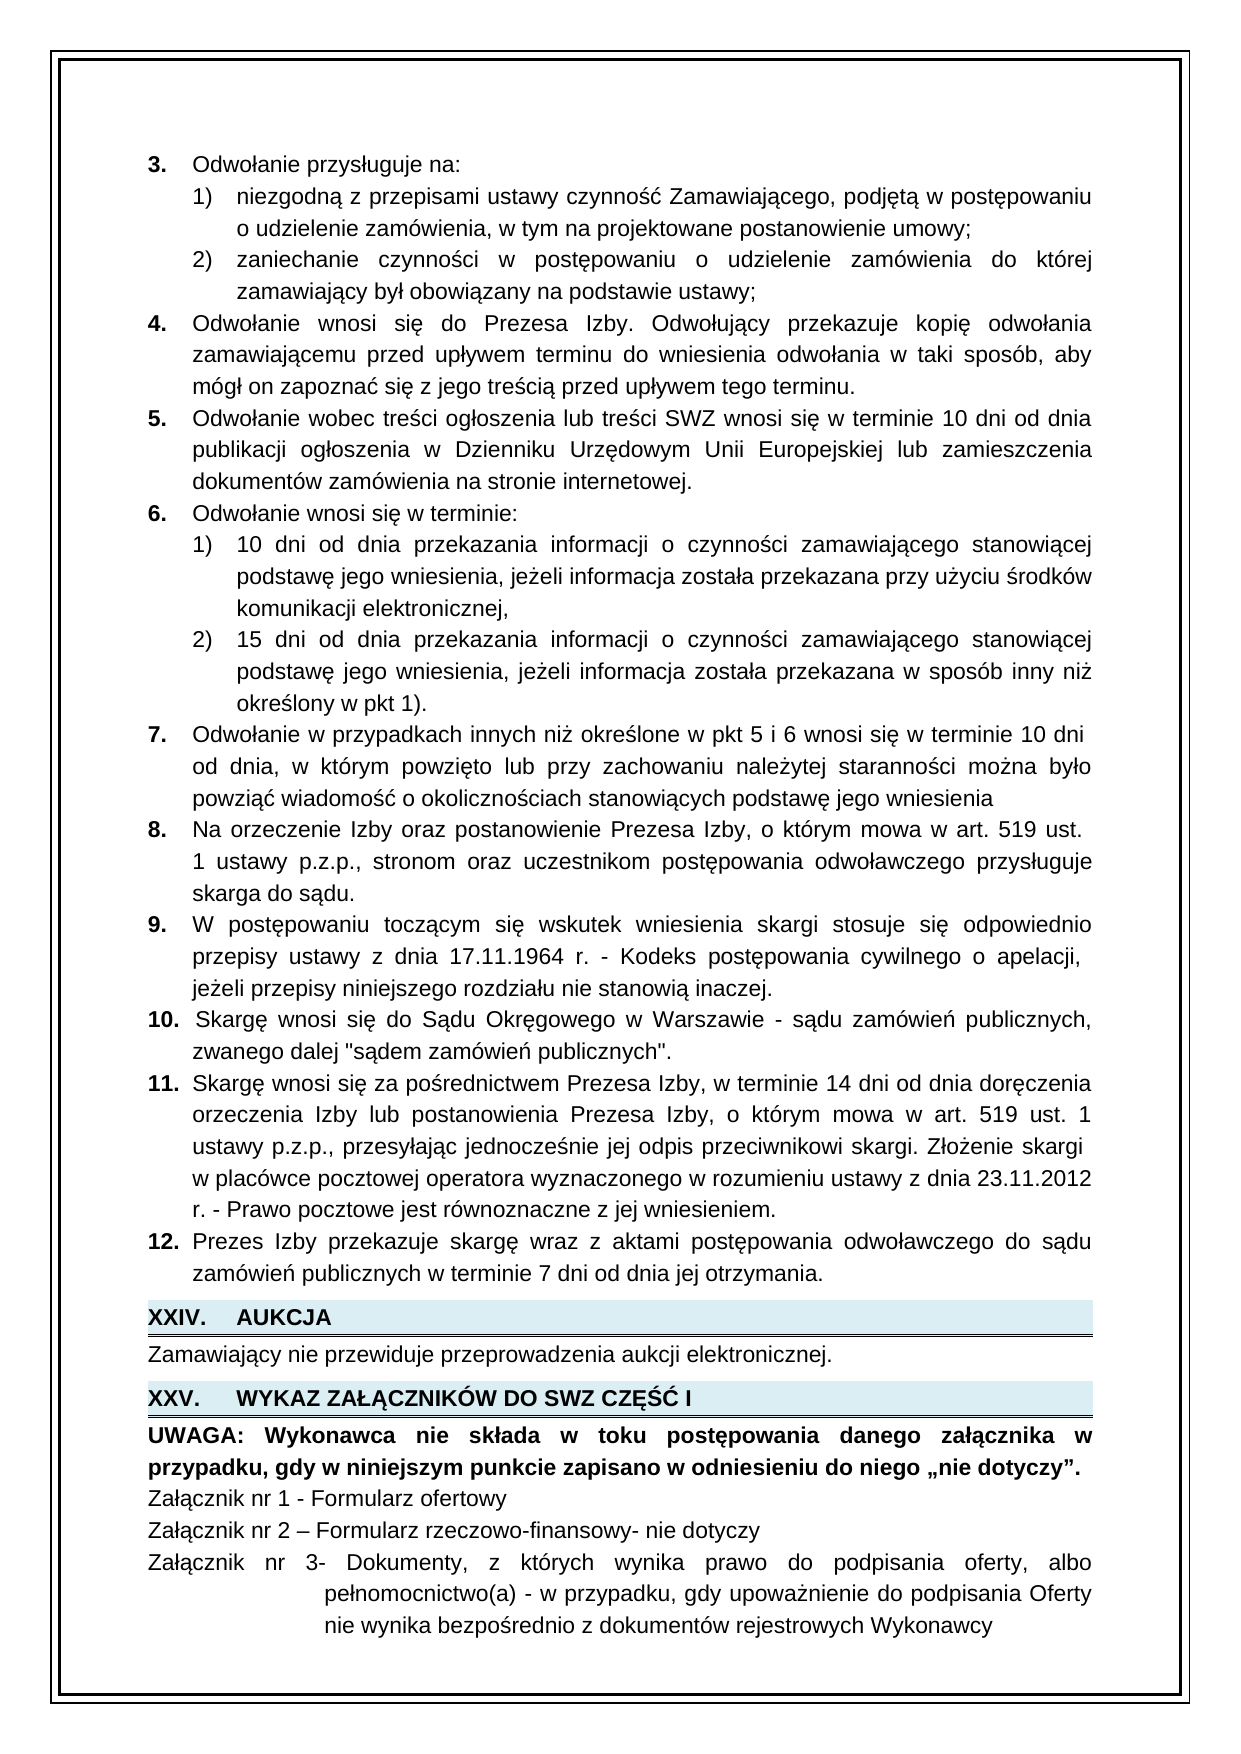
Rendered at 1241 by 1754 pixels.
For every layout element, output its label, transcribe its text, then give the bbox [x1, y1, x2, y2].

text 7. Odwołanie w przypadkach innych niż określone w pkt 5 i 6 wnosi się w terminie 10 dni od dnia, w którym powzięto lub przy zachowaniu należytej staranności można było powziąć wiadomość o okolicznościach stanowiących podstawę jego wniesienia [148, 718, 1093, 813]
text XXIV. AUKCJA [148, 1300, 1093, 1334]
text 9. W postępowaniu toczącym się wskutek wniesienia skargi stosuje się odpowiednio przepisy ustawy z dnia 17.11.1964 r. - Kodeks postępowania cywilnego o apelacji, jeżeli przepisy niniejszego rozdziału nie stanowią inaczej. [148, 908, 1093, 1003]
text 8. Na orzeczenie Izby oraz postanowienie Prezesa Izby, o którym mowa w art. 519 ust. 1 ustawy p.z.p., stronom oraz uczestnikom postępowania odwoławczego przysługuje skarga do sądu. [148, 813, 1093, 908]
text Zamawiający nie przewiduje przeprowadzenia aukcji elektronicznej. [148, 1337, 1093, 1369]
text UWAGA: Wykonawca nie składa w toku postępowania danego załącznika w przypadku, gdy w niniejszym punkcie zapisano w odniesieniu do niego „nie dotyczy”. [148, 1418, 1093, 1481]
text 6. Odwołanie wnosi się w terminie: [148, 496, 1093, 528]
text 2) zaniechanie czynności w postępowaniu o udzielenie zamówienia do której zamawiający był obowiązany na podstawie ustawy; [192, 243, 1093, 306]
text 10. Skargę wnosi się do Sądu Okręgowego w Warszawie - sądu zamówień publicznych, zwanego dalej "sądem zamówień publicznych". [148, 1003, 1093, 1066]
text Załącznik nr 3- Dokumenty, z których wynika prawo do podpisania oferty, albo pełnomocnictwo(a) - w przypadku, gdy upoważnienie do podpisania Oferty nie wynika bezpośrednio z dokumentów rejestrowych Wykonawcy [148, 1545, 1093, 1640]
text 12. Prezes Izby przekazuje skargę wraz z aktami postępowania odwoławczego do sądu zamówień publicznych w terminie 7 dni od dnia jej otrzymania. [148, 1224, 1093, 1288]
text Załącznik nr 1 - Formularz ofertowy [148, 1481, 1093, 1513]
text 5. Odwołanie wobec treści ogłoszenia lub treści SWZ wnosi się w terminie 10 dni od dnia publikacji ogłoszenia w Dzienniku Urzędowym Unii Europejskiej lub zamieszczenia dokumentów zamówienia na stronie internetowej. [148, 401, 1093, 496]
text 4. Odwołanie wnosi się do Prezesa Izby. Odwołujący przekazuje kopię odwołania zamawiającemu przed upływem terminu do wniesienia odwołania w taki sposób, aby mógł on zapoznać się z jego treścią przed upływem tego terminu. [148, 306, 1093, 401]
text Załącznik nr 2 – Formularz rzeczowo-finansowy- nie dotyczy [148, 1513, 1093, 1545]
text 1) 10 dni od dnia przekazania informacji o czynności zamawiającego stanowiącej podstawę jego wniesienia, jeżeli informacja została przekazana przy użyciu środków komunikacji elektronicznej, [192, 528, 1093, 623]
text XXV. WYKAZ ZAŁĄCZNIKÓW DO SWZ CZĘŚĆ I [148, 1381, 1093, 1415]
text 3. Odwołanie przysługuje na: [148, 148, 1093, 179]
text 2) 15 dni od dnia przekazania informacji o czynności zamawiającego stanowiącej podstawę jego wniesienia, jeżeli informacja została przekazana w sposób inny niż określony w pkt 1). [192, 623, 1093, 718]
text 11. Skargę wnosi się za pośrednictwem Prezesa Izby, w terminie 14 dni od dnia doręczenia orzeczenia Izby lub postanowienia Prezesa Izby, o którym mowa w art. 519 ust. 1 ustawy p.z.p., przesyłając jednocześnie jej odpis przeciwnikowi skargi. Złożenie skargi w placówce pocztowej operatora wyznaczonego w rozumieniu ustawy z dnia 23.11.2012 r. - Prawo pocztowe jest równoznaczne z jej wniesieniem. [148, 1066, 1093, 1224]
text 1) niezgodną z przepisami ustawy czynność Zamawiającego, podjętą w postępowaniu o udzielenie zamówienia, w tym na projektowane postanowienie umowy; [192, 179, 1093, 243]
